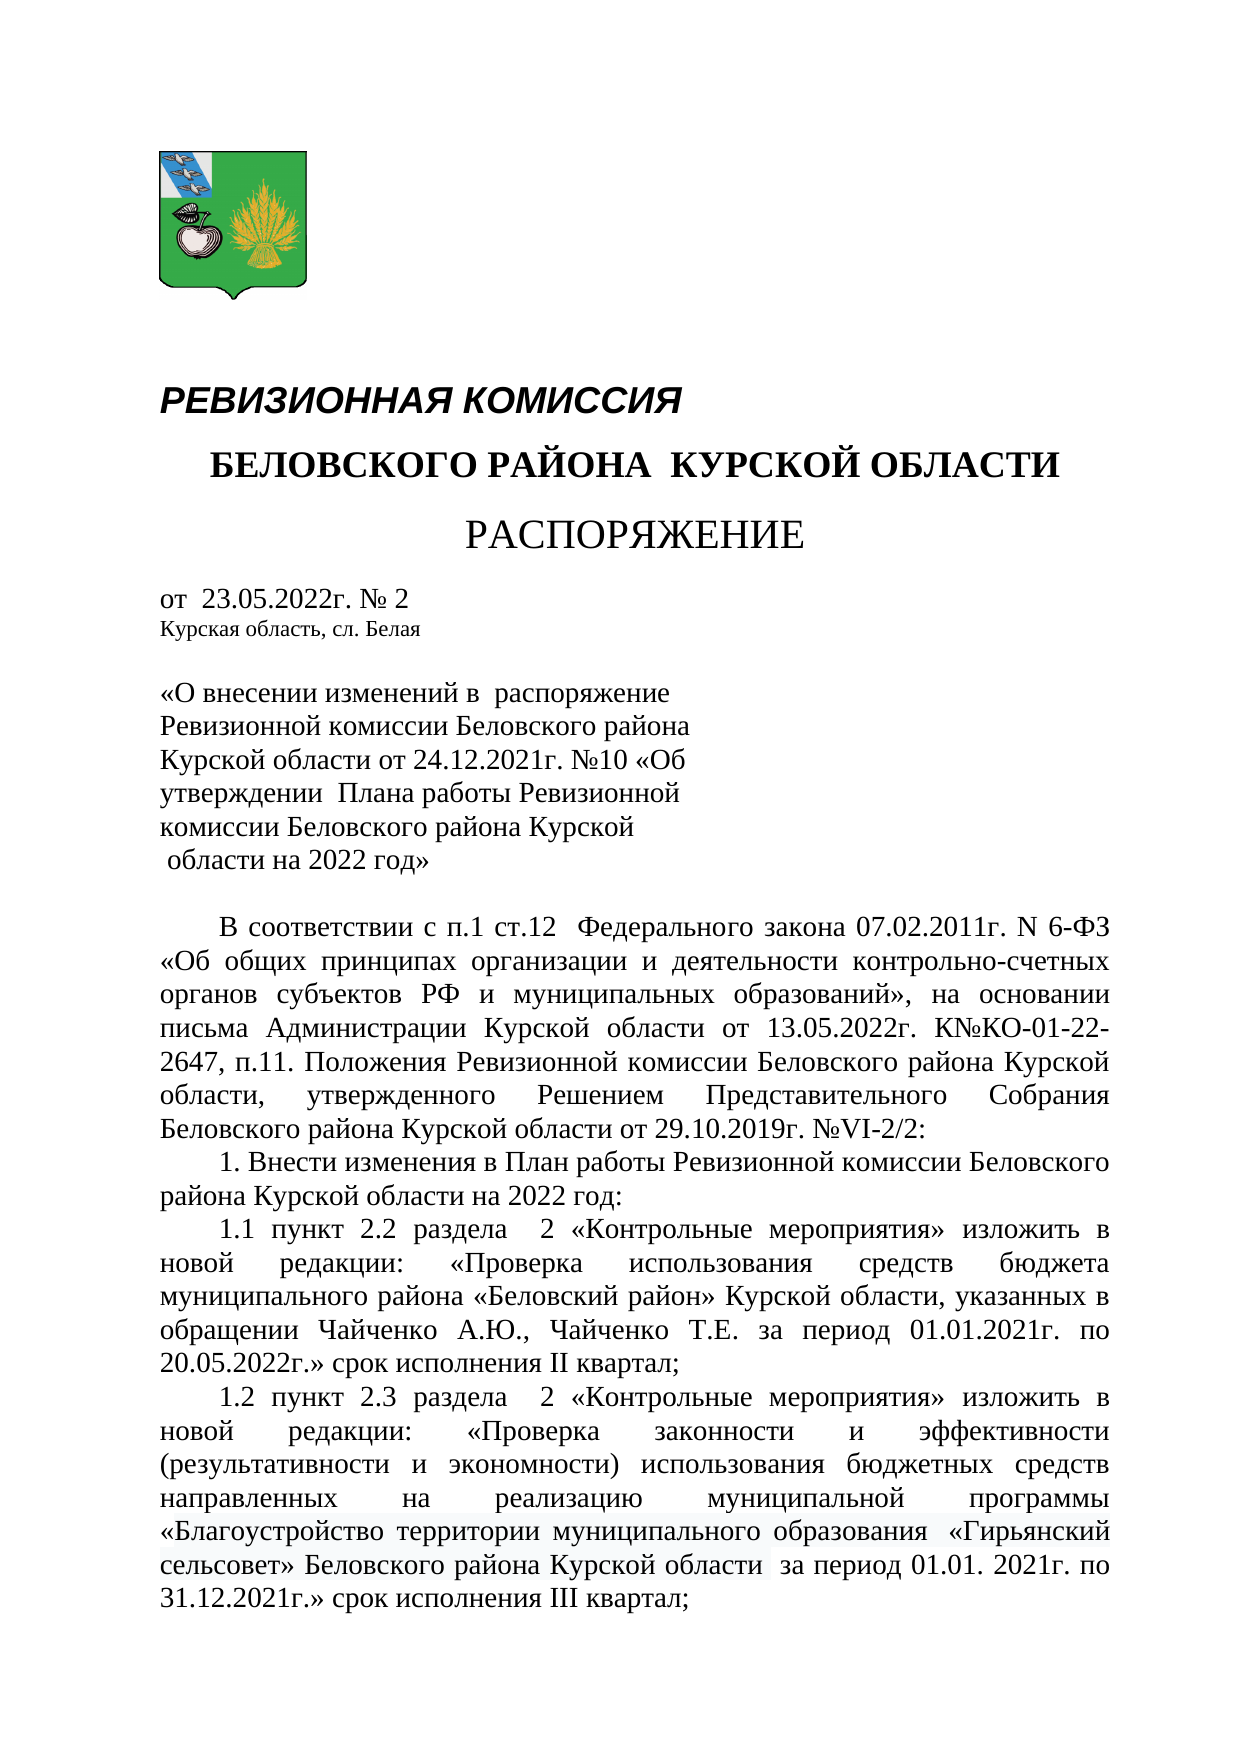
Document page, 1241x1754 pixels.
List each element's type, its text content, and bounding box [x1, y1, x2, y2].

text области на 2022 год» [159, 842, 1110, 876]
text комиссии Беловского района Курской [159, 809, 1110, 842]
text РАСПОРЯЖЕНИЕ [159, 509, 1110, 557]
text Ревизионной комиссии Беловского района [159, 708, 1110, 742]
text 1. Внести изменения в План работы Ревизионной комиссии Беловского района Курской области на 2022 год: [159, 1144, 1110, 1211]
text «О внесении изменений в распоряжение [159, 675, 1110, 708]
text 1.1 пункт 2.2 раздела 2 «Контрольные мероприятия» изложить в новой редакции: «Проверка использования средств бюджета муниципального района «Беловский район» Курской области, указанных в обращении Чайченко А.Ю., Чайченко Т.Е. за период 01.01.2021г. по 20.05.2022г.» срок исполнения II квартал; [159, 1211, 1110, 1379]
list БЕЛОВСКОГО РАЙОНА КУРСКОЙ ОБЛАСТИ [159, 442, 1110, 485]
text Курской области от 24.12.2021г. №10 «Об [159, 742, 1110, 775]
picture [159, 151, 307, 300]
text утверждении Плана работы Ревизионной [159, 775, 1110, 809]
list от 23.05.2022г. № 2 [159, 581, 1110, 615]
list Курская область, сл. Белая [159, 615, 1110, 641]
text В соответствии с п.1 ст.12 Федерального закона 07.02.2011г. N 6-ФЗ «Об общих принципах организации и деятельности контрольно-счетных органов субъектов РФ и муниципальных образований», на основании письма Администрации Курской области от 13.05.2022г. К№КО-01-22-2647, п.11. Положения Ревизионной комиссии Беловского района Курской области, утвержденного Решением Представительного Собрания Беловского района Курской области от 29.10.2019г. №VI-2/2: [159, 909, 1110, 1144]
text 1.2 пункт 2.3 раздела 2 «Контрольные мероприятия» изложить в новой редакции: «Проверка законности и эффективности (результативности и экономности) использования бюджетных средств направленных на реализацию муниципальной программы «Благоустройство территории муниципального образования «Гирьянский сельсовет» Беловского района Курской области за период 01.01. 2021г. по 31.12.2021г.» срок исполнения III квартал; [159, 1379, 1110, 1614]
subtitle РЕВИЗИОННАЯ КОМИССИЯ [159, 378, 1110, 421]
